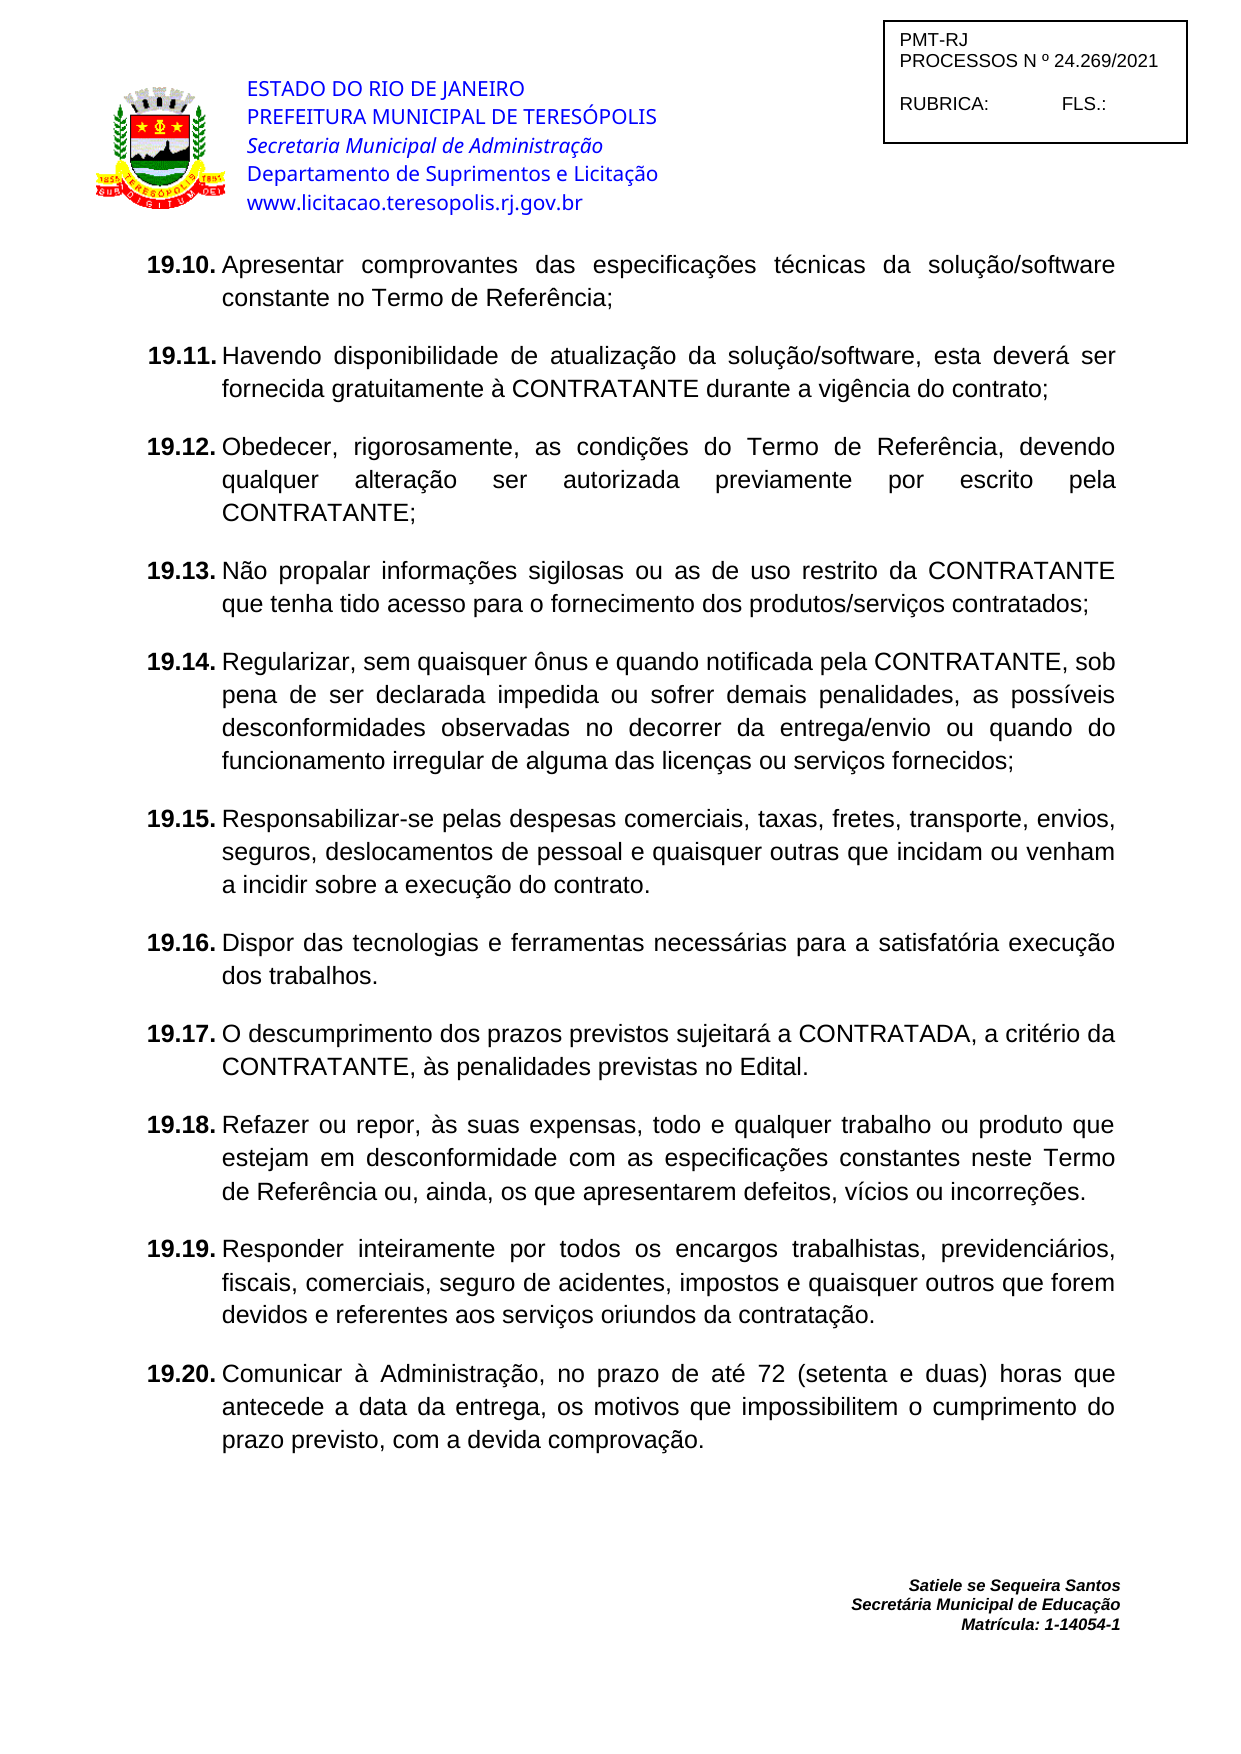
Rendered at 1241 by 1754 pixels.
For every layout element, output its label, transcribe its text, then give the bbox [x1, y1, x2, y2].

list Dispor das tecnologias e ferramentas necessárias para a satisfatória execução dos trabalhos. [147, 928, 1117, 990]
picture [96, 87, 226, 209]
list Havendo disponibilidade de atualização da solução/software, esta deverá ser fornecida gratuitamente à CONTRATANTE durante a vigência do contrato; [148, 341, 1117, 403]
list Responsabilizar-se pelas despesas comerciais, taxas, fretes, transporte, envios, seguros, deslocamentos de pessoal e quaisquer outras que incidam ou venham a incidir sobre a execução do contrato. [147, 804, 1117, 899]
list Não propalar informações sigilosas ou as de uso restrito da CONTRATANTE que tenha tido acesso para o fornecimento dos produtos/serviços contratados; [147, 556, 1117, 618]
list Responder inteiramente por todos os encargos trabalhistas, previdenciários, fiscais, comerciais, seguro de acidentes, impostos e quaisquer outros que forem devidos e referentes aos serviços oriundos da contratação. [147, 1234, 1117, 1329]
list Comunicar à Administração, no prazo de até 72 (setenta e duas) horas que antecede a data da entrega, os motivos que impossibilitem o cumprimento do prazo previsto, com a devida comprovação. [147, 1358, 1117, 1453]
list Regularizar, sem quaisquer ônus e quando notificada pela CONTRATANTE, sob pena de ser declarada impedida ou sofrer demais penalidades, as possíveis desconformidades observadas no decorrer da entrega/envio ou quando do funcionamento irregular de alguma das licenças ou serviços fornecidos; [147, 647, 1117, 775]
list Apresentar comprovantes das especificações técnicas da solução/software constante no Termo de Referência; [147, 250, 1117, 312]
list Refazer ou repor, às suas expensas, todo e qualquer trabalho ou produto que estejam em desconformidade com as especificações constantes neste Termo de Referência ou, ainda, os que apresentarem defeitos, vícios ou incorreções. [147, 1110, 1117, 1205]
list O descumprimento dos prazos previstos sujeitará a CONTRATADA, a critério da CONTRATANTE, às penalidades previstas no Edital. [147, 1019, 1117, 1081]
list Obedecer, rigorosamente, as condições do Termo de Referência, devendo qualquer alteração ser autorizada previamente por escrito pela CONTRATANTE; [147, 432, 1117, 527]
